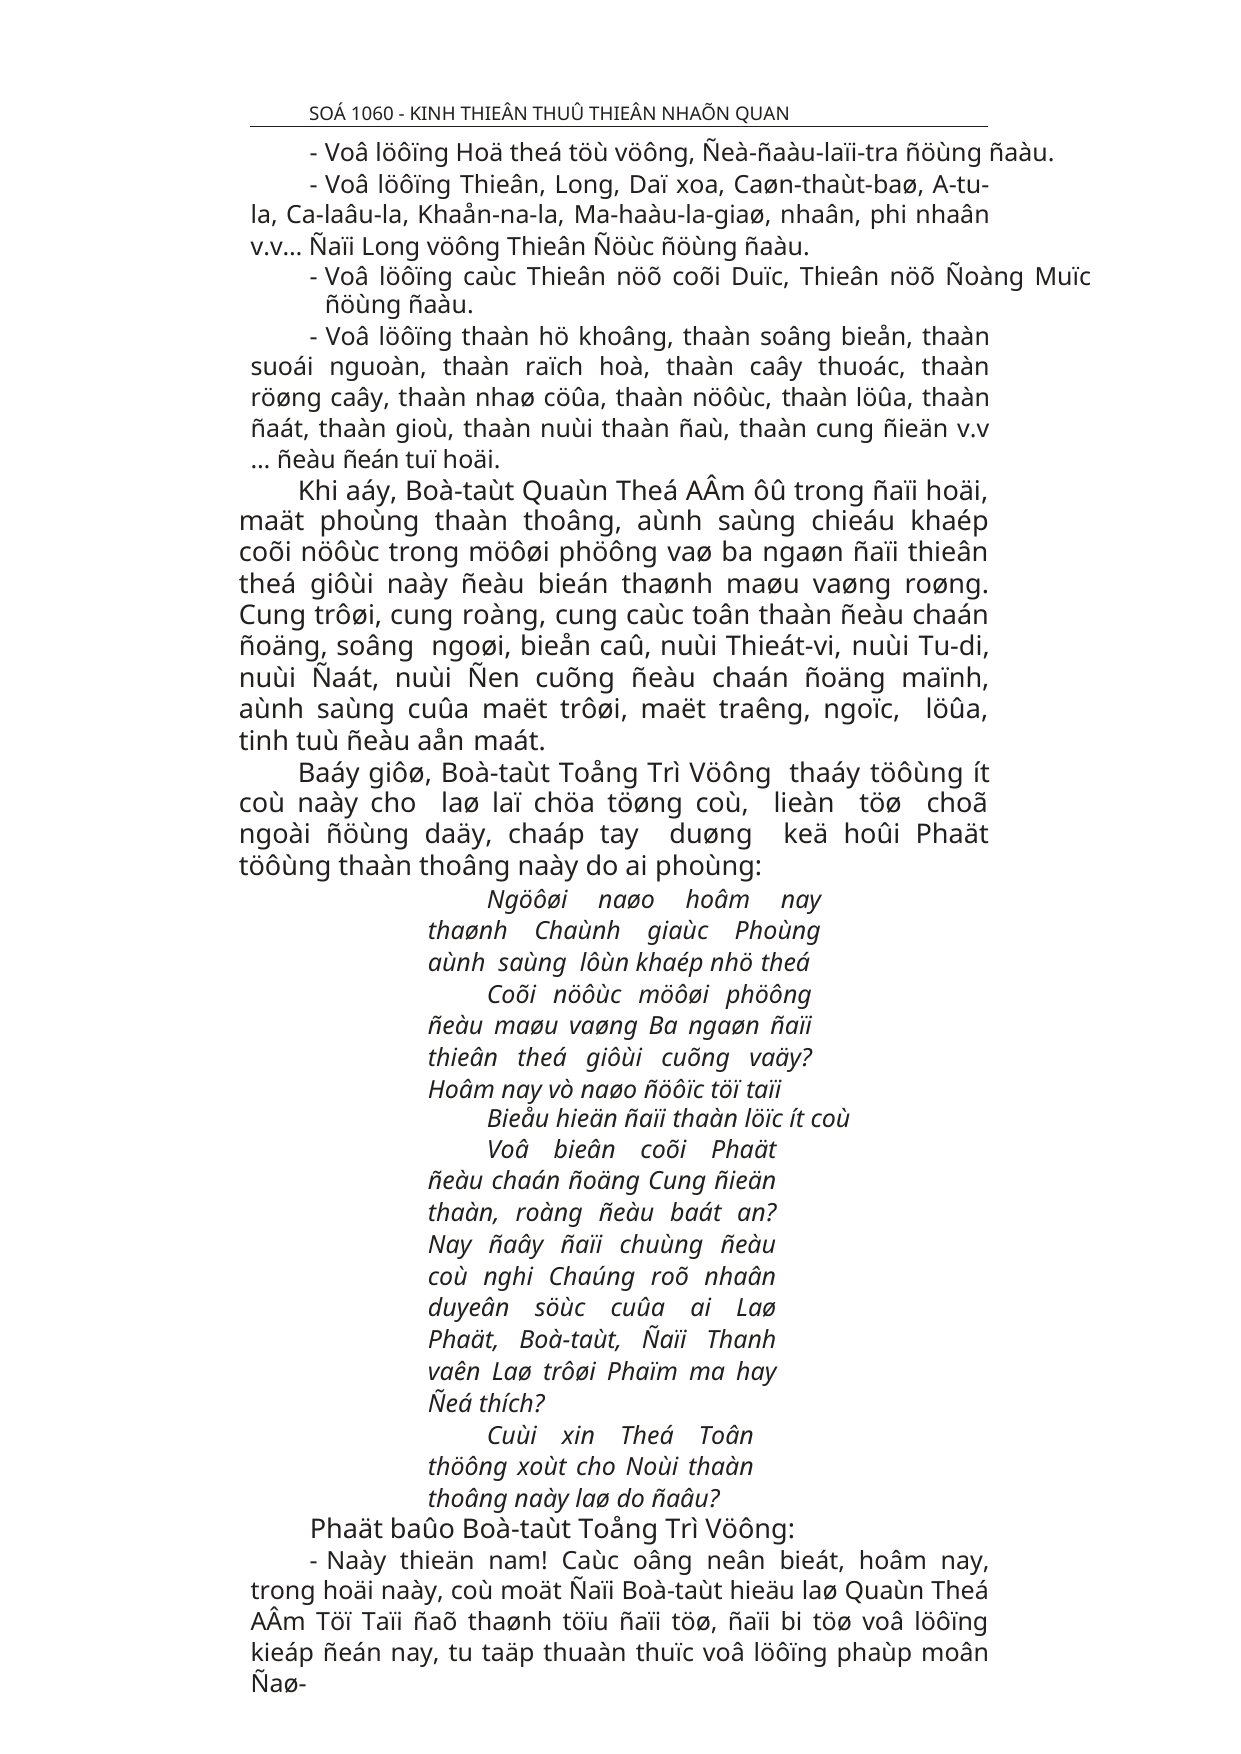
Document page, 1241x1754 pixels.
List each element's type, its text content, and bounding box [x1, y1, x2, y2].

text Cuùi xin Theá Toân thöông xoùt cho Noùi thaàn thoâng naày laø do ñaâu? [428, 1419, 754, 1515]
text Phaät baûo Boà-taùt Toång Trì Vöông: [309, 1515, 1092, 1544]
text Voâ bieân coõi Phaät ñeàu chaán ñoäng Cung ñieän thaàn, roàng ñeàu baát an? Nay ñaây ñaïi chuùng ñeàu coù nghi Chaúng roõ nhaân duyeân söùc cuûa ai Laø Phaät, Boà-taùt, Ñaïi Thanh vaên Laø trôøi Phaïm ma hay Ñeá thích? [428, 1134, 777, 1419]
list Voâ löôïng thaàn hö khoâng, thaàn soâng bieån, thaàn suoái nguoàn, thaàn raïch hoà, thaàn caây thuoác, thaàn röøng caây, thaàn nhaø cöûa, thaàn nöôùc, thaàn löûa, thaàn ñaát, thaàn gioù, thaàn nuùi thaàn ñaù, thaàn cung ñieän v.v … ñeàu ñeán tuï hoäi. [250, 321, 990, 476]
text Bieåu hieän ñaïi thaàn löïc ít coù [487, 1105, 1092, 1133]
text Baáy giôø, Boà-taùt Toång Trì Vöông thaáy töôùng ít coù naày cho laø laï chöa töøng coù, lieàn töø choã ngoài ñöùng daäy, chaáp tay duøng keä hoûi Phaät töôùng thaàn thoâng naày do ai phoùng: [239, 758, 989, 883]
list Naày thieän nam! Caùc oâng neân bieát, hoâm nay, trong hoäi naày, coù moät Ñaïi Boà-taùt hieäu laø Quaùn Theá AÂm Töï Taïi ñaõ thaønh töïu ñaïi töø, ñaïi bi töø voâ löôïng kieáp ñeán nay, tu taäp thuaàn thuïc voâ löôïng phaùp moân Ñaø- [250, 1545, 990, 1700]
list Voâ löôïng Thieân, Long, Daï xoa, Caøn-thaùt-baø, A-tu-la, Ca-laâu-la, Khaån-na-la, Ma-haàu-la-giaø, nhaân, phi nhaân v.v… Ñaïi Long vöông Thieân Ñöùc ñöùng ñaàu. [250, 169, 990, 262]
text Ngöôøi naøo hoâm nay thaønh Chaùnh giaùc Phoùng aùnh saùng lôùn khaép nhö theá [428, 883, 821, 978]
list Voâ löôïng caùc Thieân nöõ coõi Duïc, Thieân nöõ Ñoàng Muïc ñöùng ñaàu. [309, 262, 1092, 319]
list Voâ löôïng Hoä theá töù vöông, Ñeà-ñaàu-laïi-tra ñöùng ñaàu. [309, 135, 1092, 167]
text Khi aáy, Boà-taùt Quaùn Theá AÂm ôû trong ñaïi hoäi, maät phoùng thaàn thoâng, aùnh saùng chieáu khaép coõi nöôùc trong möôøi phöông vaø ba ngaøn ñaïi thieân theá giôùi naày ñeàu bieán thaønh maøu vaøng roøng. Cung trôøi, cung roàng, cung caùc toân thaàn ñeàu chaán ñoäng, soâng ngoøi, bieån caû, nuùi Thieát-vi, nuùi Tu-di, nuùi Ñaát, nuùi Ñen cuõng ñeàu chaán ñoäng maïnh, aùnh saùng cuûa maët trôøi, maët traêng, ngoïc, löûa, tinh tuù ñeàu aån maát. [239, 476, 989, 758]
text Coõi nöôùc möôøi phöông ñeàu maøu vaøng Ba ngaøn ñaïi thieân theá giôùi cuõng vaäy? Hoâm nay vò naøo ñöôïc töï taïi [428, 978, 812, 1105]
